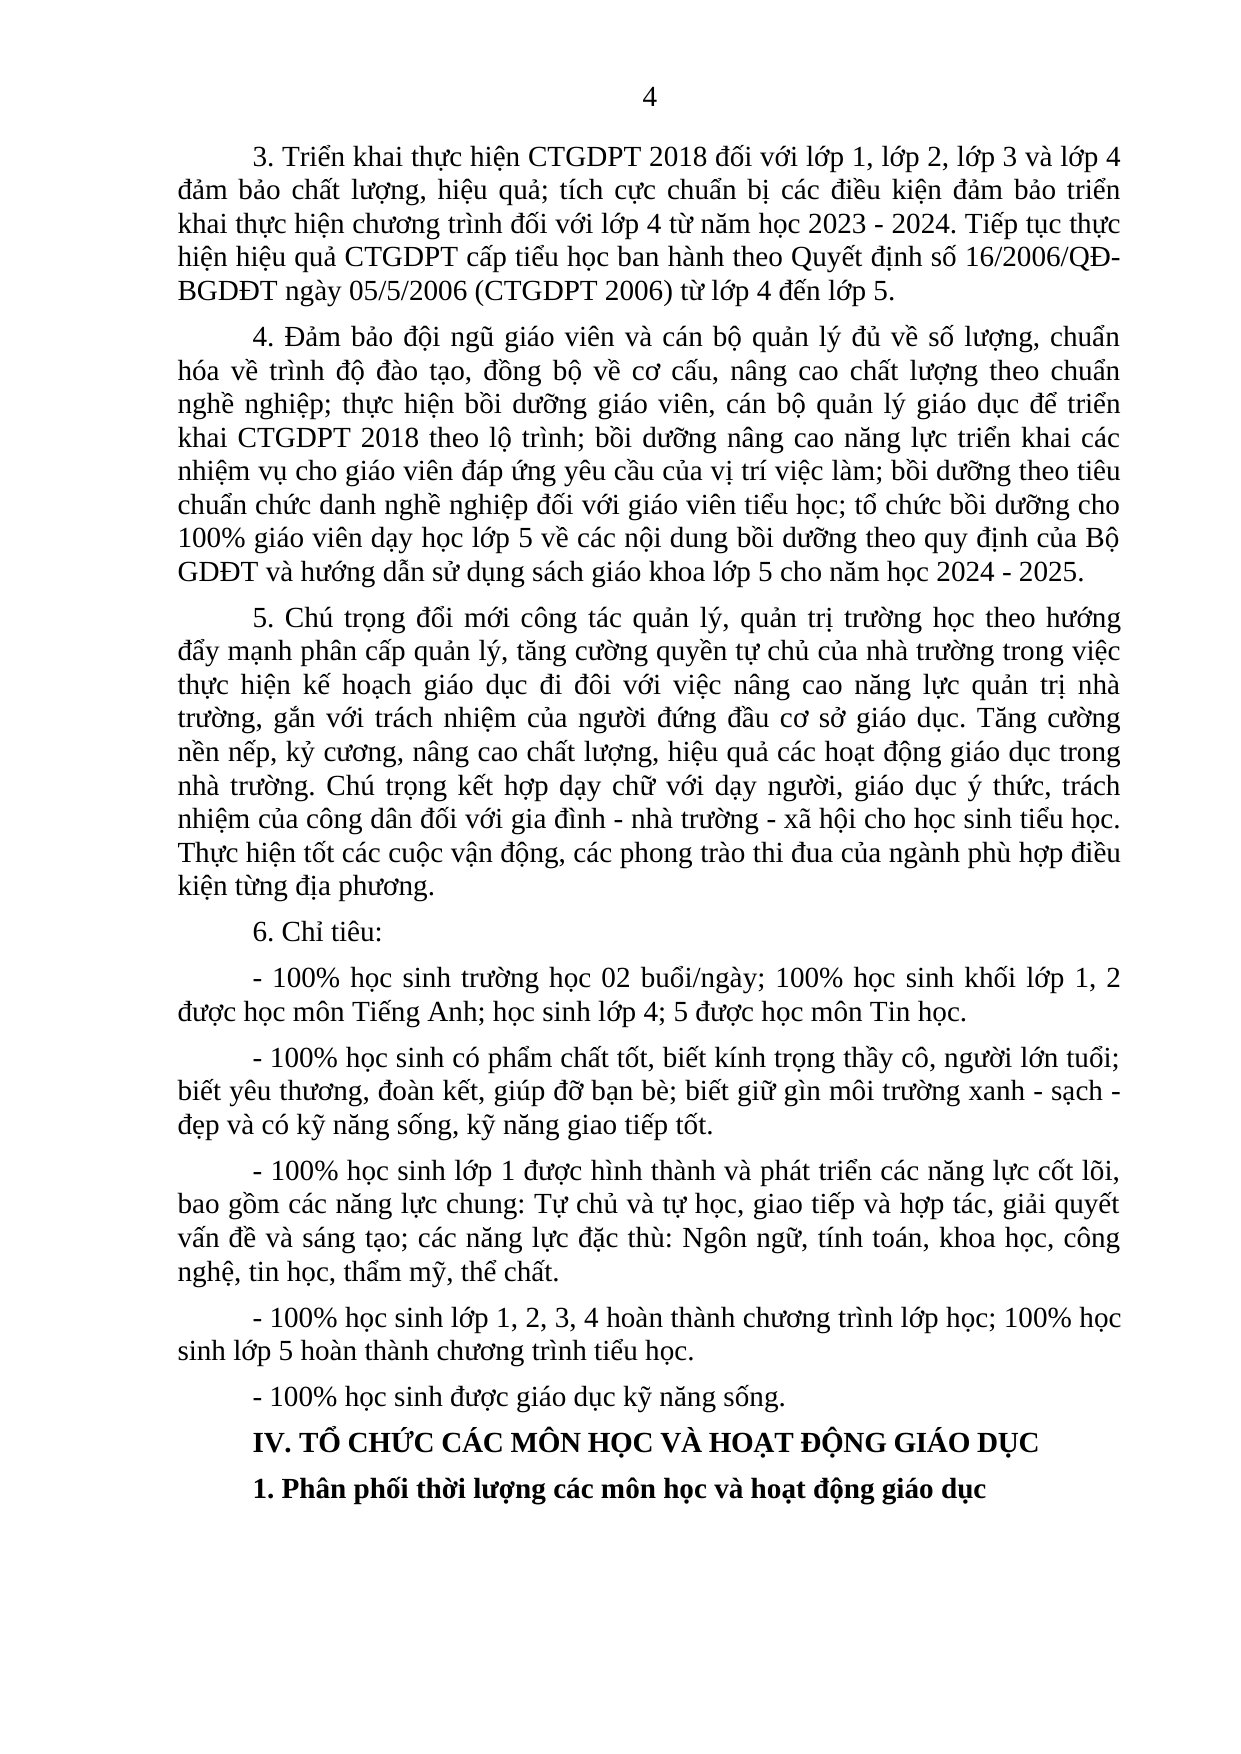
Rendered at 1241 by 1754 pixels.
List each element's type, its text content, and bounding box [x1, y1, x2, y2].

text 1. Phân phối thời lượng các môn học và hoạt động giáo dục [177, 1471, 1122, 1505]
text - 100% học sinh lớp 1 được hình thành và phát triển các năng lực cốt lõi, bao gồm các năng lực chung: Tự chủ và tự học, giao tiếp và hợp tác, giải quyết vấn đề và sáng tạo; các năng lực đặc thù: Ngôn ngữ, tính toán, khoa học, công nghệ, tin học, thẩm mỹ, thể chất. [177, 1153, 1122, 1287]
text 5. Chú trọng đổi mới công tác quản lý, quản trị trường học theo hướng đẩy mạnh phân cấp quản lý, tăng cường quyền tự chủ của nhà trường trong việc thực hiện kế hoạch giáo dục đi đôi với việc nâng cao năng lực quản trị nhà trường, gắn với trách nhiệm của người đứng đầu cơ sở giáo dục. Tăng cường nền nếp, kỷ cương, nâng cao chất lượng, hiệu quả các hoạt động giáo dục trong nhà trường. Chú trọng kết hợp dạy chữ với dạy người, giáo dục ý thức, trách nhiệm của công dân đối với gia đình - nhà trường - xã hội cho học sinh tiểu học. Thực hiện tốt các cuộc vận động, các phong trào thi đua của ngành phù hợp điều kiện từng địa phương. [177, 600, 1122, 902]
text 3. Triển khai thực hiện CTGDPT 2018 đối với lớp 1, lớp 2, lớp 3 và lớp 4 đảm bảo chất lượng, hiệu quả; tích cực chuẩn bị các điều kiện đảm bảo triển khai thực hiện chương trình đối với lớp 4 từ năm học 2023 - 2024. Tiếp tục thực hiện hiệu quả CTGDPT cấp tiểu học ban hành theo Quyết định số 16/2006/QĐ-BGDĐT ngày 05/5/2006 (CTGDPT 2006) từ lớp 4 đến lớp 5. [177, 139, 1122, 307]
text - 100% học sinh có phẩm chất tốt, biết kính trọng thầy cô, người lớn tuổi; biết yêu thương, đoàn kết, giúp đỡ bạn bè; biết giữ gìn môi trường xanh - sạch - đẹp và có kỹ năng sống, kỹ năng giao tiếp tốt. [177, 1040, 1122, 1141]
text 6. Chỉ tiêu: [177, 914, 1122, 948]
text - 100% học sinh lớp 1, 2, 3, 4 hoàn thành chương trình lớp học; 100% học sinh lớp 5 hoàn thành chương trình tiểu học. [177, 1300, 1122, 1367]
text - 100% học sinh trường học 02 buổi/ngày; 100% học sinh khối lớp 1, 2 được học môn Tiếng Anh; học sinh lớp 4; 5 được học môn Tin học. [177, 960, 1122, 1027]
text IV. TỔ CHỨC CÁC MÔN HỌC VÀ HOẠT ĐỘNG GIÁO DỤC [177, 1425, 1122, 1459]
text - 100% học sinh được giáo dục kỹ năng sống. [177, 1379, 1122, 1413]
text 4. Đảm bảo đội ngũ giáo viên và cán bộ quản lý đủ về số lượng, chuẩn hóa về trình độ đào tạo, đồng bộ về cơ cấu, nâng cao chất lượng theo chuẩn nghề nghiệp; thực hiện bồi dưỡng giáo viên, cán bộ quản lý giáo dục để triển khai CTGDPT 2018 theo lộ trình; bồi dưỡng nâng cao năng lực triển khai các nhiệm vụ cho giáo viên đáp ứng yêu cầu của vị trí việc làm; bồi dưỡng theo tiêu chuẩn chức danh nghề nghiệp đối với giáo viên tiểu học; tổ chức bồi dưỡng cho 100% giáo viên dạy học lớp 5 về các nội dung bồi dưỡng theo quy định của Bộ GDĐT và hướng dẫn sử dụng sách giáo khoa lớp 5 cho năm học 2024 - 2025. [177, 319, 1122, 587]
